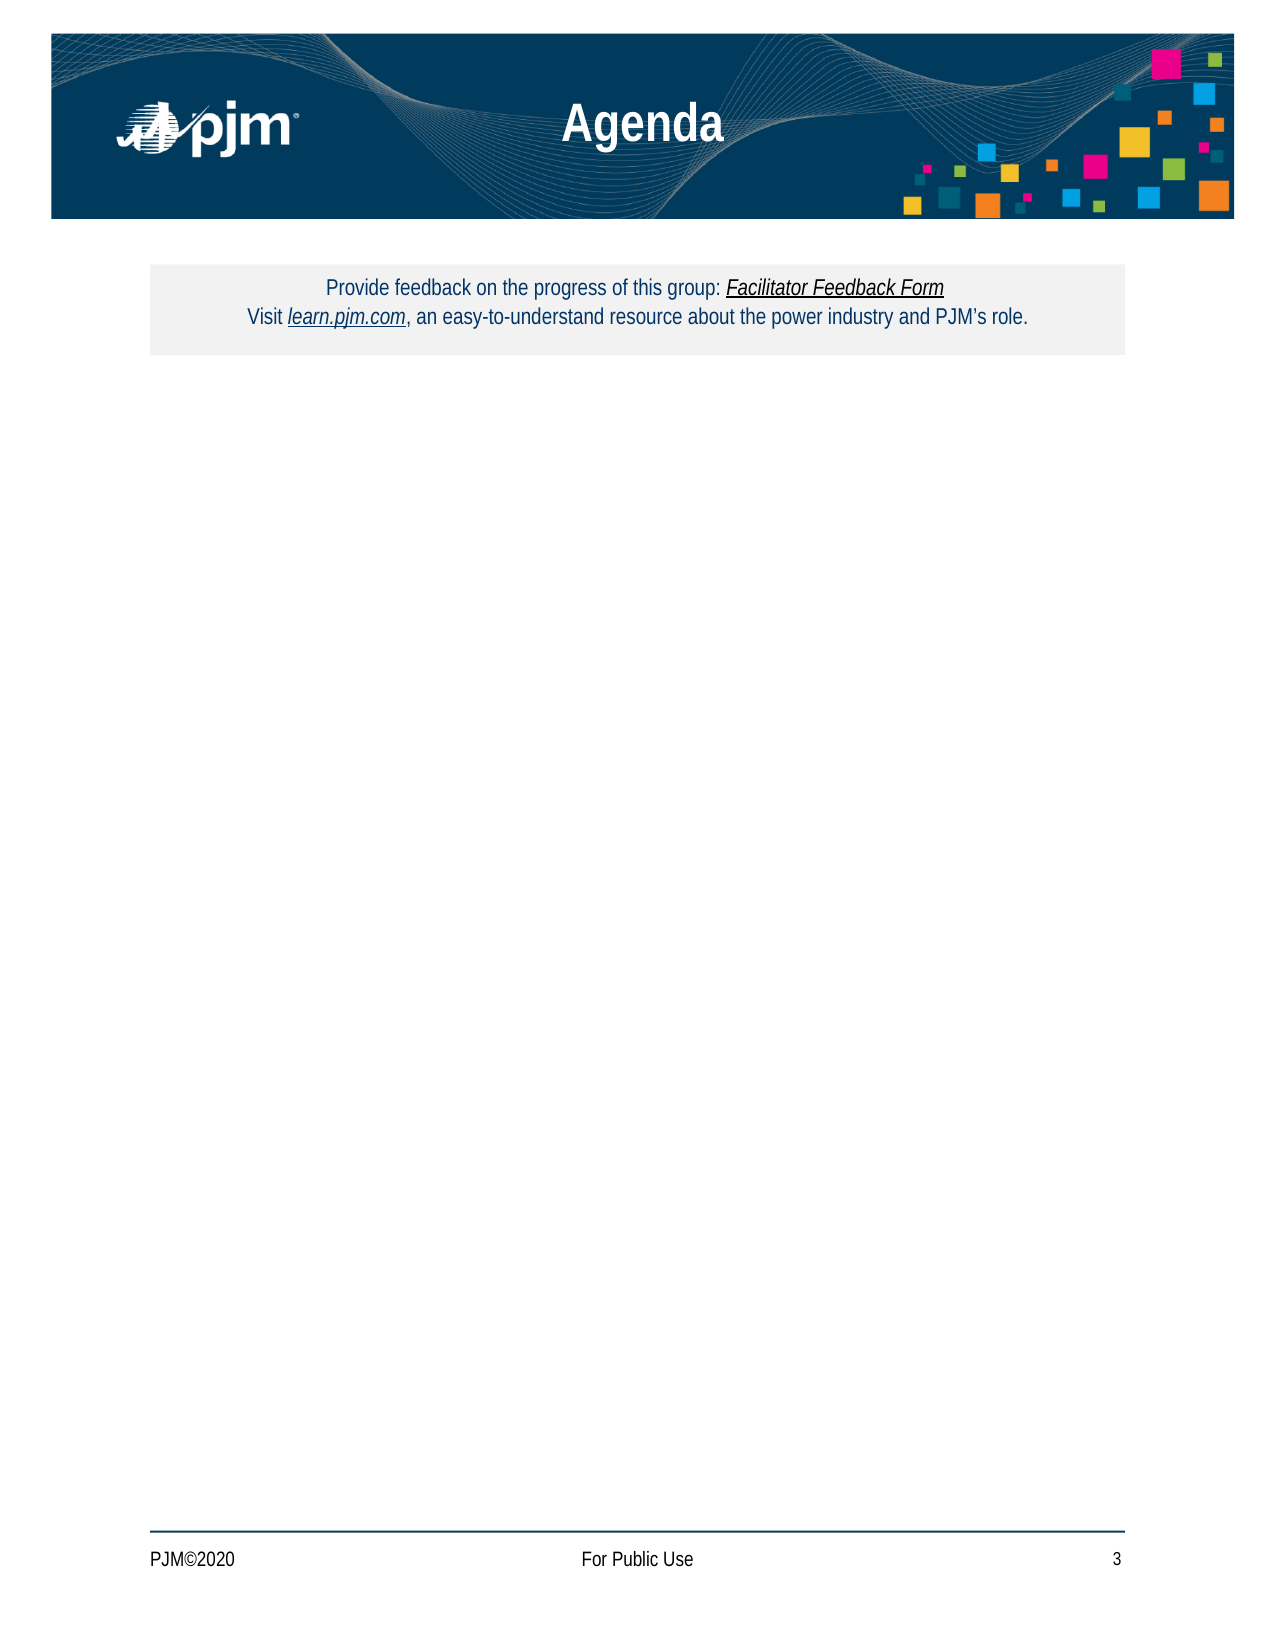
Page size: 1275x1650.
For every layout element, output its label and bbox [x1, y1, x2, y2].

picture [51, 32, 1235, 219]
